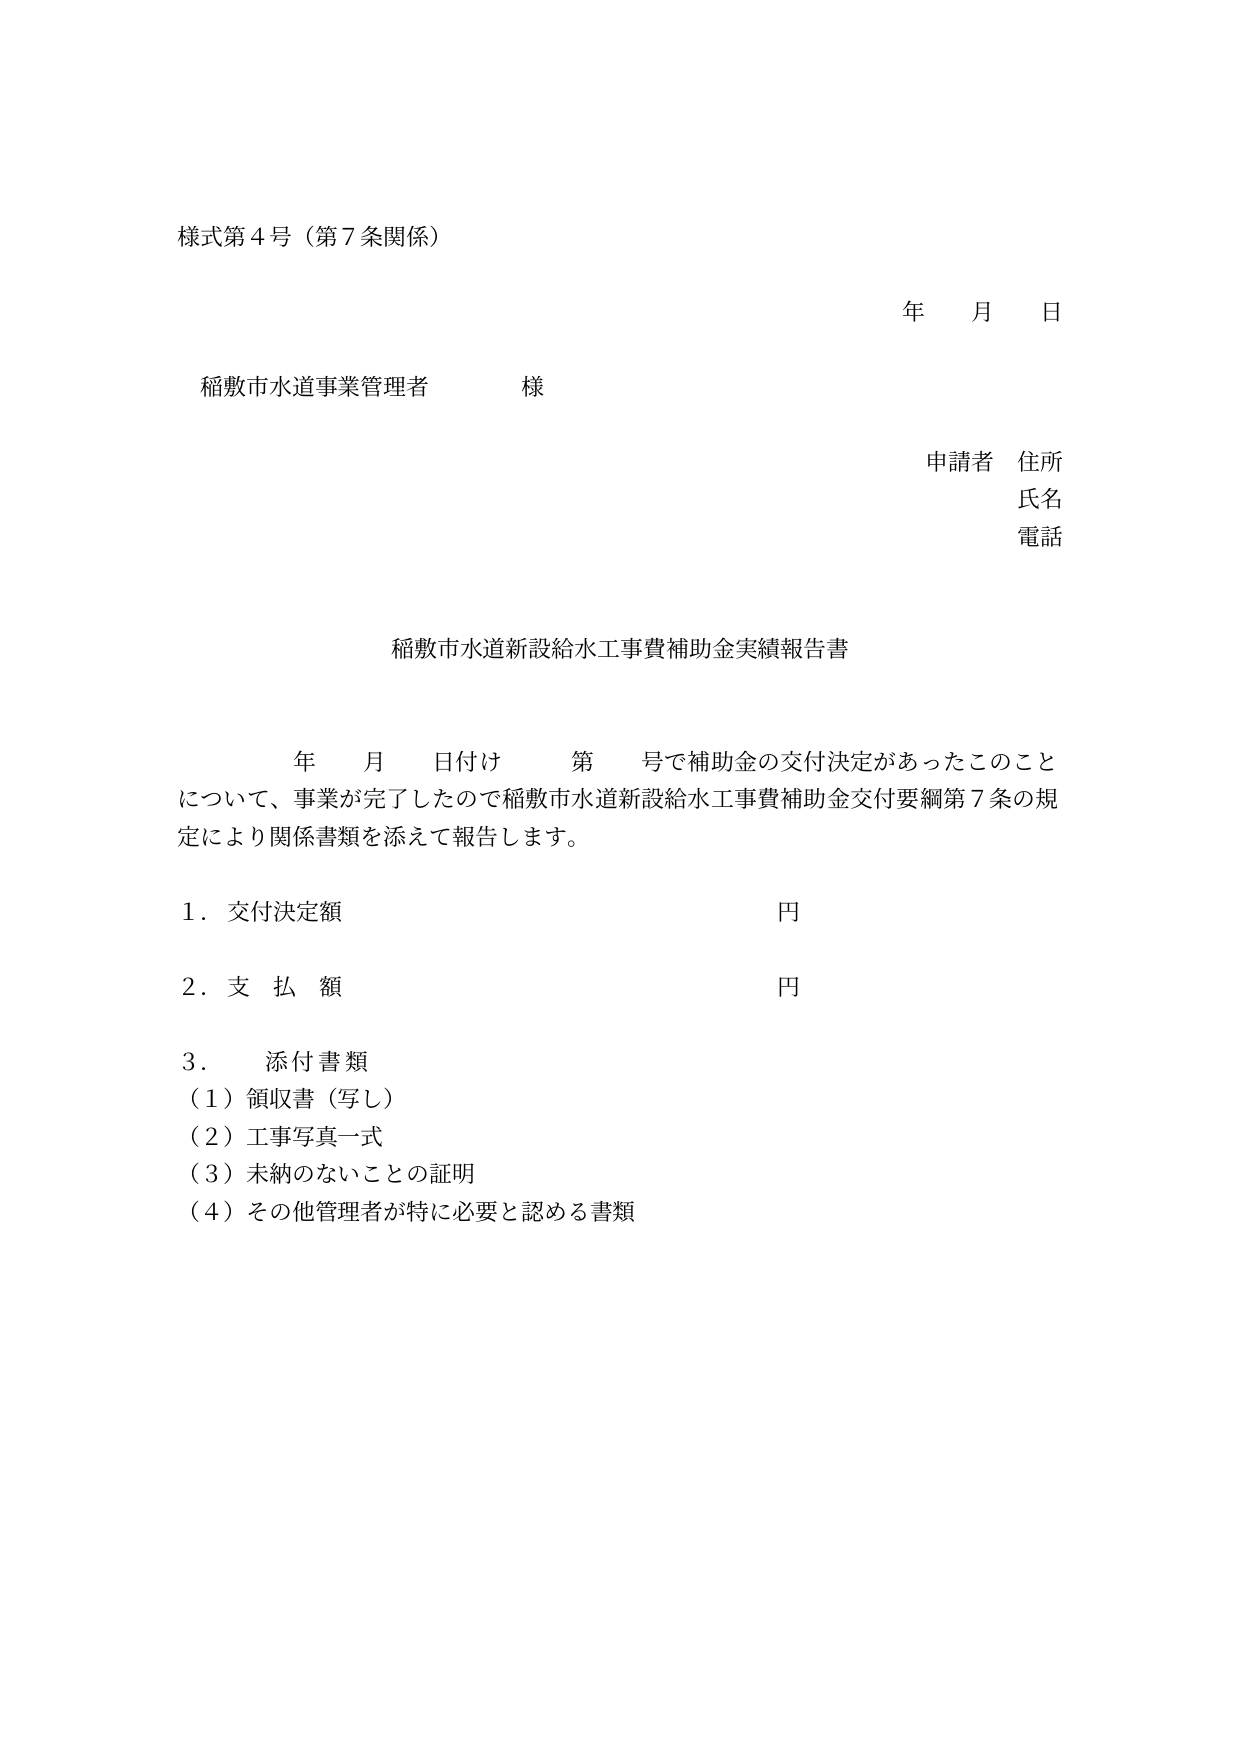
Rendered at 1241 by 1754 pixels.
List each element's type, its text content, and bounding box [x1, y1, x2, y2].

text 年 月 日 [177, 292, 1063, 329]
text 申請者 住所 [177, 442, 1063, 479]
text 様式第４号（第７条関係） [177, 217, 1063, 254]
text 年 月 日付け 第 号で補助金の交付決定があったこのことについて、事業が完了したので稲敷市水道新設給水工事費補助金交付要綱第７条の規定により関係書類を添えて報告します。 [177, 742, 1063, 854]
text 電話 [177, 517, 1063, 554]
list 添付書類 [177, 1042, 1063, 1079]
text 氏名 [177, 479, 1063, 517]
text （３）未納のないことの証明 [177, 1154, 1063, 1192]
text 稲敷市水道新設給水工事費補助金実績報告書 [177, 629, 1063, 667]
text 稲敷市水道事業管理者 様 [177, 367, 1063, 404]
text （１）領収書（写し） [177, 1079, 1063, 1117]
list 支 払 額 円 [177, 967, 1063, 1004]
list 交付決定額 円 [177, 892, 1063, 929]
text （２）工事写真一式 [177, 1117, 1063, 1154]
text （４）その他管理者が特に必要と認める書類 [177, 1192, 1063, 1229]
